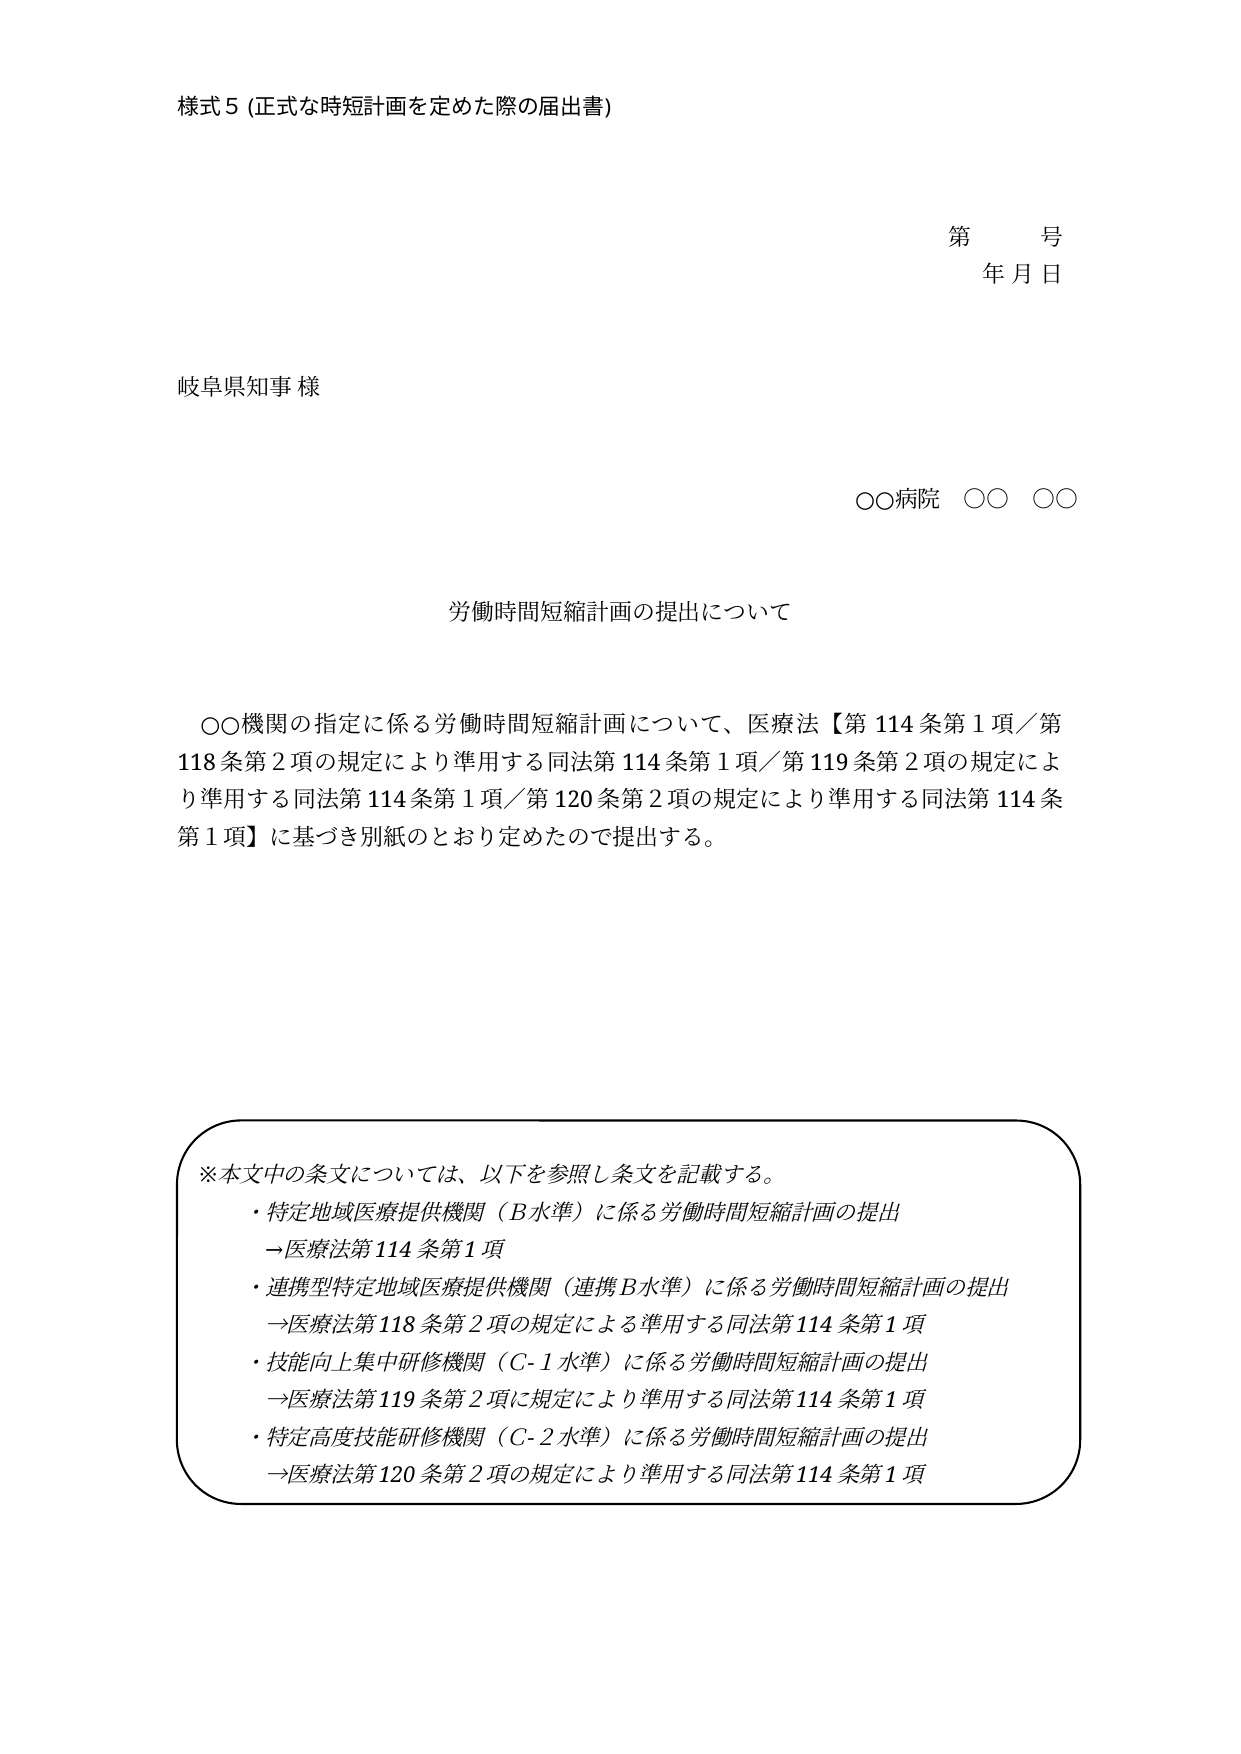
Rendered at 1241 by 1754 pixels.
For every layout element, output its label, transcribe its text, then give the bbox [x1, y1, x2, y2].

text 年 月 日 [177, 254, 1063, 292]
text →医療法第119条第２項に規定により準用する同法第114条第1項 [178, 1379, 1063, 1417]
text ・技能向上集中研修機関（Ｃ-１水準）に係る労働時間短縮計画の提出 [178, 1342, 1063, 1379]
text ・特定地域医療提供機関（Ｂ水準）に係る労働時間短縮計画の提出 [179, 1192, 1063, 1229]
text →医療法第114条第1項 [178, 1229, 1063, 1267]
text 岐阜県知事 様 [177, 367, 1063, 404]
text ※本文中の条文については、以下を参照し条文を記載する。 [179, 1154, 1063, 1192]
text ・連携型特定地域医療提供機関（連携Ｂ水準）に係る労働時間短縮計画の提出 [178, 1267, 1063, 1304]
text ○○病院 ○○ ○○ [177, 479, 1078, 517]
text →医療法第120条第２項の規定により準用する同法第114条第1項 [180, 1454, 1063, 1492]
text ○○機関の指定に係る労働時間短縮計画について、医療法【第114条第１項／第118条第２項の規定により準用する同法第114条第１項／第119条第２項の規定により準用する同法第114条第１項／第120条第２項の規定により準用する同法第114条第１項】に基づき別紙のとおり定めたので提出する。 [177, 704, 1063, 854]
text 第 号 [177, 217, 1063, 254]
text 労働時間短縮計画の提出について [177, 592, 1063, 629]
text →医療法第118条第２項の規定による準用する同法第114条第1項 [178, 1304, 1063, 1342]
text ・特定高度技能研修機関（Ｃ-２水準）に係る労働時間短縮計画の提出 [178, 1417, 1063, 1454]
